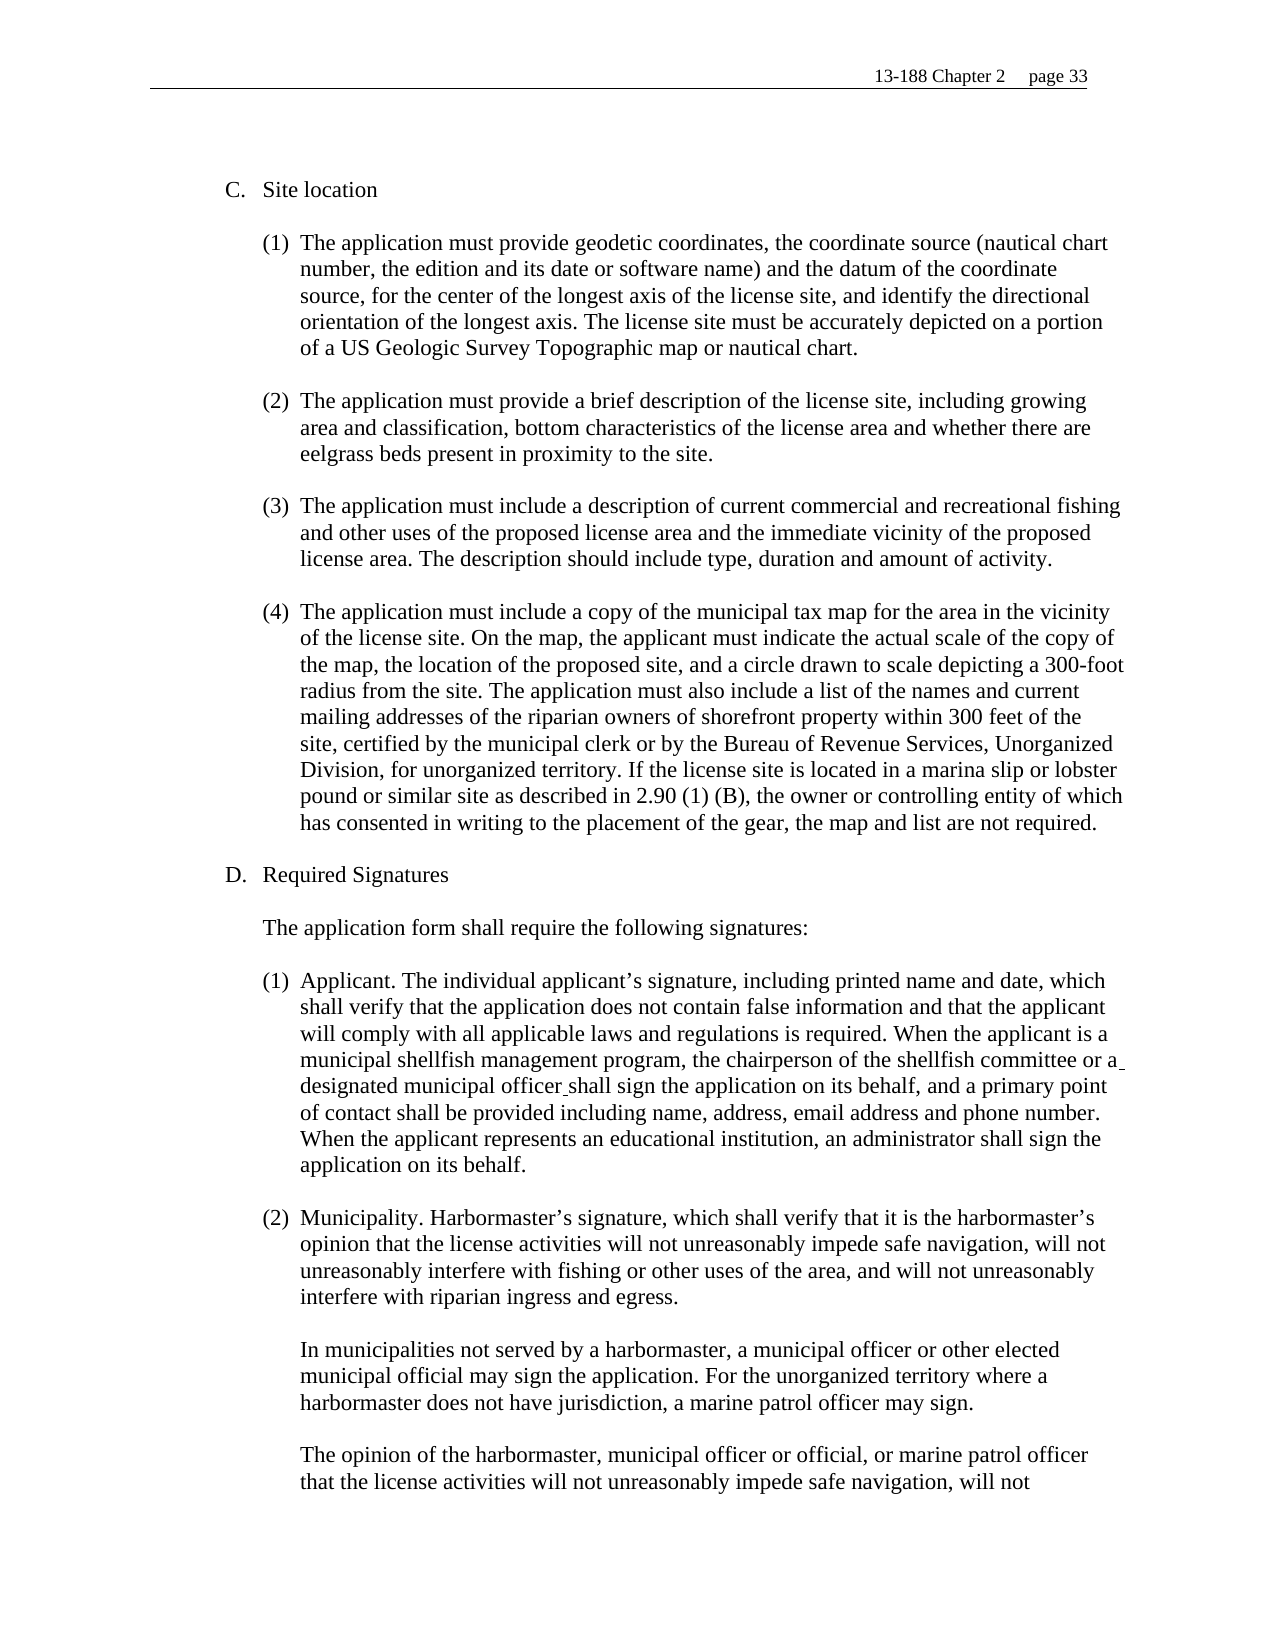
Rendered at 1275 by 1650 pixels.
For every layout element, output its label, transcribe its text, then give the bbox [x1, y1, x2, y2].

text (1) The application must provide geodetic coordinates, the coordinate source (nautical chart number, the edition and its date or software name) and the datum of the coordinate source, for the center of the longest axis of the license site, and identify the directional orientation of the longest axis. The license site must be accurately depicted on a portion of a US Geologic Survey Topographic map or nautical chart. [262, 229, 1125, 361]
text (3) The application must include a description of current commercial and recreational fishing and other uses of the proposed license area and the immediate vicinity of the proposed license area. The description should include type, duration and amount of activity. [262, 493, 1125, 572]
text D. Required Signatures [225, 862, 1125, 888]
text (4) The application must include a copy of the municipal tax map for the area in the vicinity of the license site. On the map, the applicant must indicate the actual scale of the copy of the map, the location of the proposed site, and a circle drawn to scale depicting a 300-foot radius from the site. The application must also include a list of the names and current mailing addresses of the riparian owners of shorefront property within 300 feet of the site, certified by the municipal clerk or by the Bureau of Revenue Services, Unorganized Division, for unorganized territory. If the license site is located in a marina slip or lobster pound or similar site as described in 2.90 (1) (B), the owner or controlling entity of which has consented in writing to the placement of the gear, the map and list are not required. [262, 598, 1125, 835]
text C. Site location [225, 176, 1125, 203]
text (2) Municipality. Harbormaster’s signature, which shall verify that it is the harbormaster’s opinion that the license activities will not unreasonably impede safe navigation, will not unreasonably interfere with fishing or other uses of the area, and will not unreasonably interfere with riparian ingress and egress. [262, 1204, 1125, 1309]
text (1) Applicant. The individual applicant’s signature, including printed name and date, which shall verify that the application does not contain false information and that the applicant will comply with all applicable laws and regulations is required. When the applicant is a municipal shellfish management program, the chairperson of the shellfish committee or a designated municipal officer shall sign the application on its behalf, and a primary point of contact shall be provided including name, address, email address and phone number. When the applicant represents an educational institution, an administrator shall sign the application on its behalf. [262, 967, 1125, 1178]
text (2) The application must provide a brief description of the license site, including growing area and classification, bottom characteristics of the license area and whether there are eelgrass beds present in proximity to the site. [262, 387, 1125, 466]
text In municipalities not served by a harbormaster, a municipal officer or other elected municipal official may sign the application. For the unorganized territory where a harbormaster does not have jurisdiction, a marine patrol officer may sign. [300, 1336, 1125, 1415]
text The application form shall require the following signatures: [262, 914, 1125, 941]
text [300, 1441, 1125, 1494]
